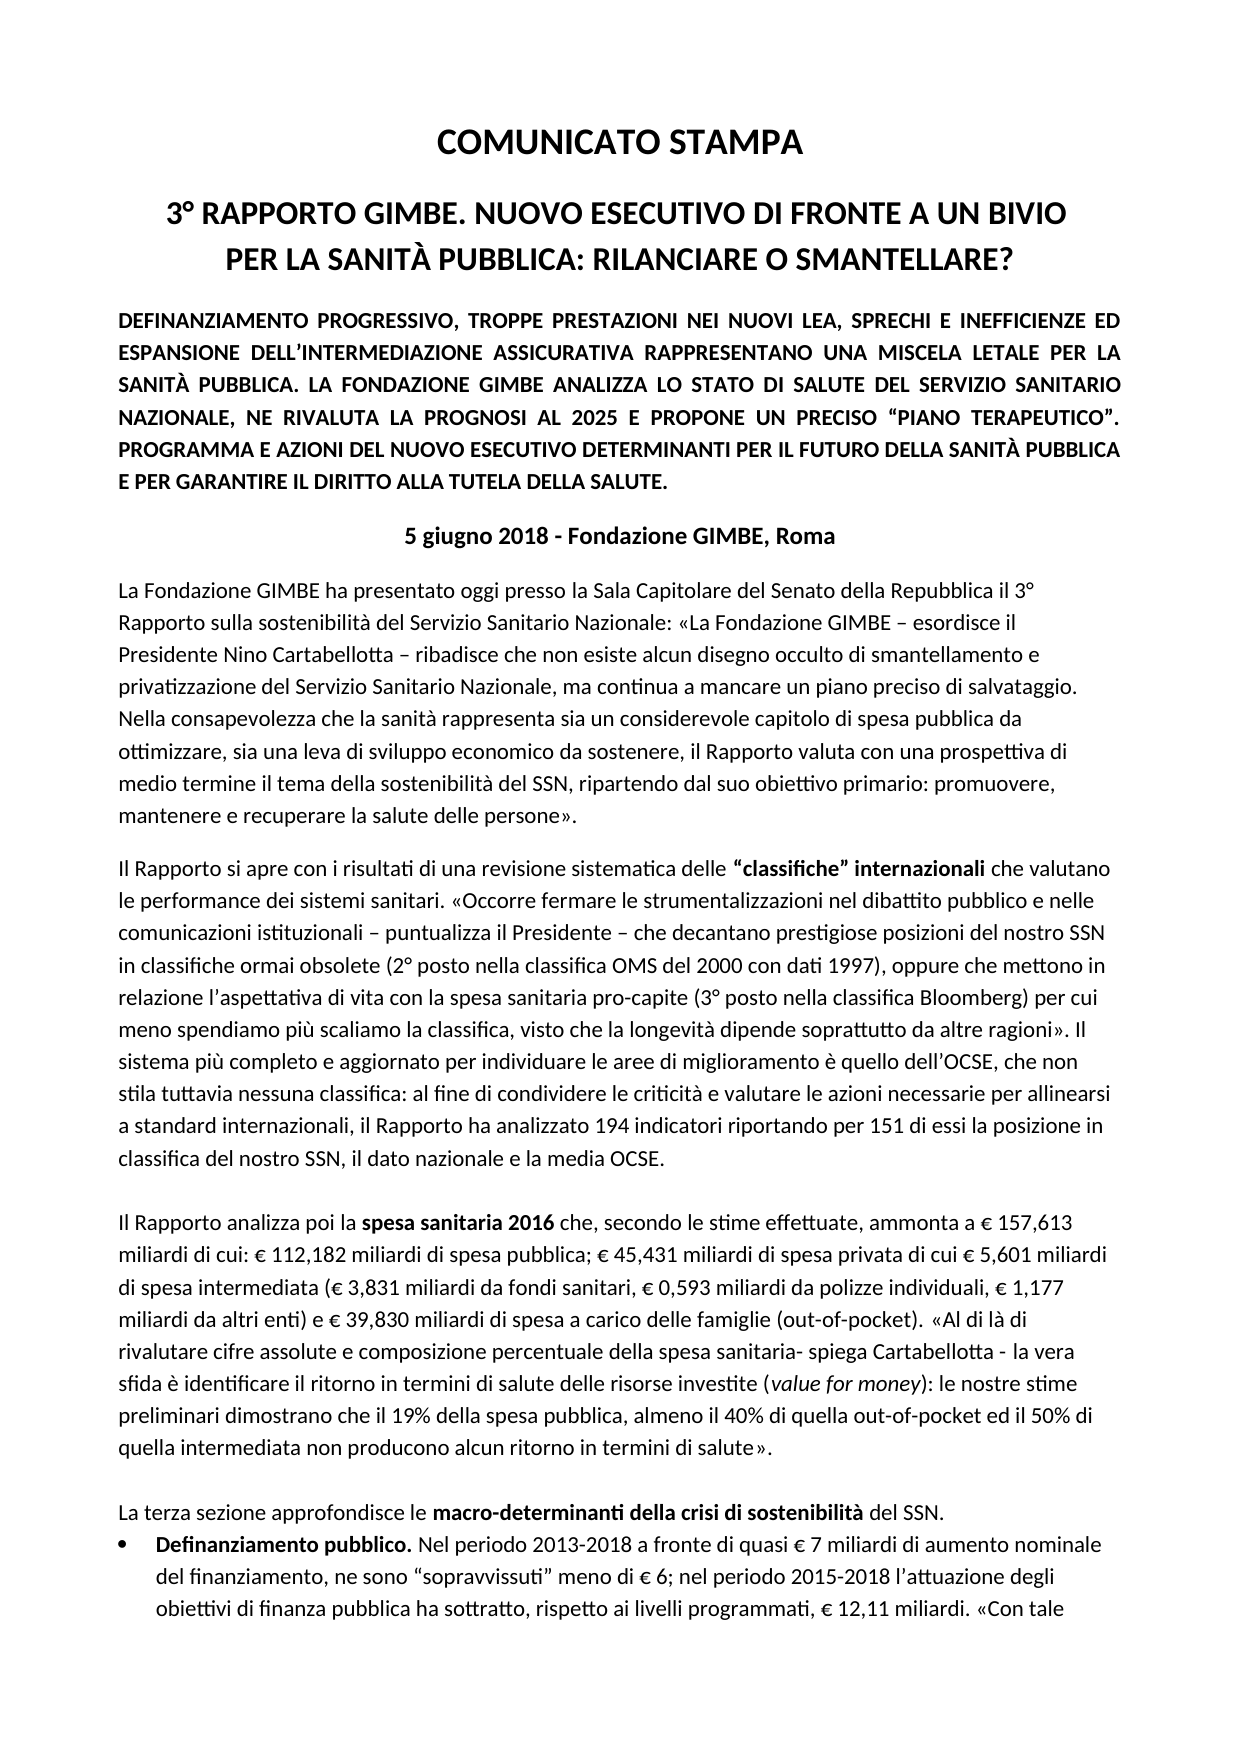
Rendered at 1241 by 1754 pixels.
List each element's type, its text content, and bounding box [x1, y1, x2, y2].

text DEFINANZIAMENTO PROGRESSIVO, TROPPE PRESTAZIONI NEI NUOVI LEA, SPRECHI E INEFFICIENZE ED ESPANSIONE DELL’INTERMEDIAZIONE ASSICURATIVA RAPPRESENTANO UNA MISCELA LETALE PER LA SANITÀ PUBBLICA. LA FONDAZIONE GIMBE ANALIZZA LO STATO DI SALUTE DEL SERVIZIO SANITARIO NAZIONALE, NE RIVALUTA LA PROGNOSI AL 2025 E PROPONE UN PRECISO “PIANO TERAPEUTICO”. PROGRAMMA E AZIONI DEL NUOVO ESECUTIVO DETERMINANTI PER IL FUTURO DELLA SANITÀ PUBBLICA E PER GARANTIRE IL DIRITTO ALLA TUTELA DELLA SALUTE. [118, 306, 1122, 495]
text 5 giugno 2018 - Fondazione GIMBE, Roma [118, 520, 1122, 551]
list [118, 1530, 1122, 1622]
text Il Rapporto analizza poi la spesa sanitaria 2016 che, secondo le stime effettuate, ammonta a € 157,613 miliardi di cui: € 112,182 miliardi di spesa pubblica; € 45,431 miliardi di spesa privata di cui € 5,601 miliardi di spesa intermediata (€ 3,831 miliardi da fondi sanitari, € 0,593 miliardi da polizze individuali, € 1,177 miliardi da altri enti) e € 39,830 miliardi di spesa a carico delle famiglie (out-of-pocket). «Al di là di rivalutare cifre assolute e composizione percentuale della spesa sanitaria- spiega Cartabellotta - la vera sfida è identificare il ritorno in termini di salute delle risorse investite (value for money): le nostre stime preliminari dimostrano che il 19% della spesa pubblica, almeno il 40% di quella out-of-pocket ed il 50% di quella intermediata non producono alcun ritorno in termini di salute». [118, 1208, 1122, 1462]
text La Fondazione GIMBE ha presentato oggi presso la Sala Capitolare del Senato della Repubblica il 3° Rapporto sulla sostenibilità del Servizio Sanitario Nazionale: «La Fondazione GIMBE – esordisce il Presidente Nino Cartabellotta – ribadisce che non esiste alcun disegno occulto di smantellamento e privatizzazione del Servizio Sanitario Nazionale, ma continua a mancare un piano preciso di salvataggio. Nella consapevolezza che la sanità rappresenta sia un considerevole capitolo di spesa pubblica da ottimizzare, sia una leva di sviluppo economico da sostenere, il Rapporto valuta con una prospettiva di medio termine il tema della sostenibilità del SSN, ripartendo dal suo obiettivo primario: promuovere, mantenere e recuperare la salute delle persone». [118, 576, 1122, 829]
text 3° RAPPORTO GIMBE. NUOVO ESECUTIVO DI FRONTE A UN BIVIO PER LA SANITÀ PUBBLICA: RILANCIARE O SMANTELLARE? [118, 192, 1122, 279]
text Il Rapporto si apre con i risultati di una revisione sistematica delle “classifiche” internazionali che valutano le performance dei sistemi sanitari. «Occorre fermare le strumentalizzazioni nel dibattito pubblico e nelle comunicazioni istituzionali – puntualizza il Presidente – che decantano prestigiose posizioni del nostro SSN in classifiche ormai obsolete (2° posto nella classifica OMS del 2000 con dati 1997), oppure che mettono in relazione l’aspettativa di vita con la spesa sanitaria pro-capite (3° posto nella classifica Bloomberg) per cui meno spendiamo più scaliamo la classifica, visto che la longevità dipende soprattutto da altre ragioni». Il sistema più completo e aggiornato per individuare le aree di miglioramento è quello dell’OCSE, che non stila tuttavia nessuna classifica: al fine di condividere le criticità e valutare le azioni necessarie per allinearsi a standard internazionali, il Rapporto ha analizzato 194 indicatori riportando per 151 di essi la posizione in classifica del nostro SSN, il dato nazionale e la media OCSE. [118, 854, 1122, 1172]
text COMUNICATO STAMPA [118, 118, 1122, 164]
text La terza sezione approfondisce le macro-determinanti della crisi di sostenibilità del SSN. [118, 1498, 1122, 1526]
